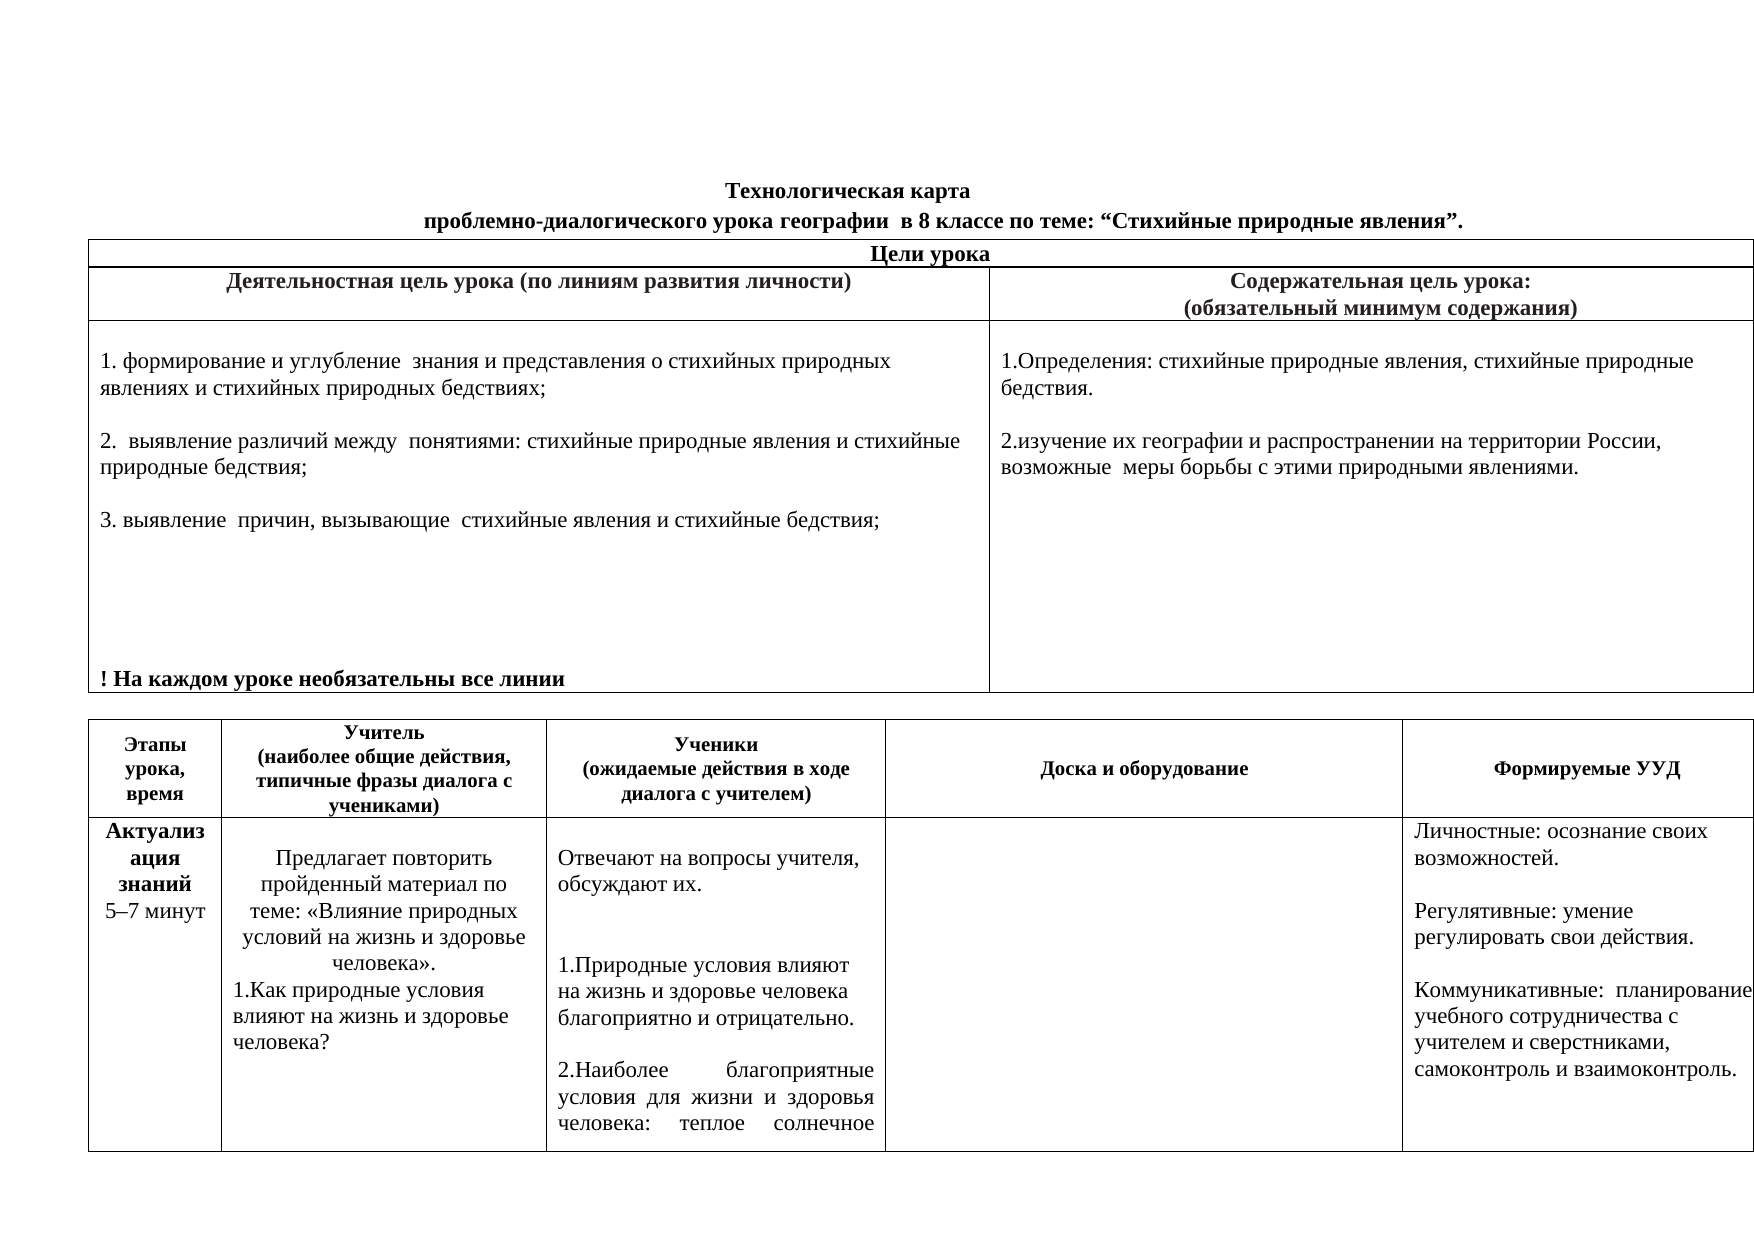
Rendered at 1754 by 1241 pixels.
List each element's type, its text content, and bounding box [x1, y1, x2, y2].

table_cell Содержательная цель урока: (обязательный минимум содержания) [990, 268, 1753, 320]
table_header Ученики (ожидаемые действия в ходе диалога с учителем) [547, 720, 885, 817]
table_header Доска и оборудование [886, 720, 1402, 817]
table_header Цели урока [89, 240, 1753, 266]
table_header Учитель (наиболее общие действия, типичные фразы диалога с учениками) [222, 720, 546, 817]
table_header Этапы урока, время [89, 720, 221, 817]
text Технологическая карта [118, 177, 1577, 203]
table_cell Актуализация знаний 5–7 минут [89, 818, 221, 1151]
text проблемно-диалогического урока географии в 8 классе по теме: “Стихийные природные явления”. [118, 207, 1636, 234]
table_header Формируемые УУД [1403, 720, 1753, 817]
table_cell [886, 818, 1402, 1151]
table_cell 1.Определения: стихийные природные явления, стихийные природные бедствия. 2.изучение их географии и распространении на территории России, возможные меры борьбы с этими природными явлениями. [990, 321, 1753, 692]
table_cell 1. формирование и углубление знания и представления о стихийных природных явлениях и стихийных природных бедствиях; 2. выявление различий между понятиями: стихийные природные явления и стихийные природные бедствия; 3. выявление причин, вызывающие стихийные явления и стихийные бедствия; ! На каждом уроке необязательны все линии [89, 321, 989, 692]
table_cell Деятельностная цель урока (по линиям развития личности) [89, 268, 989, 320]
